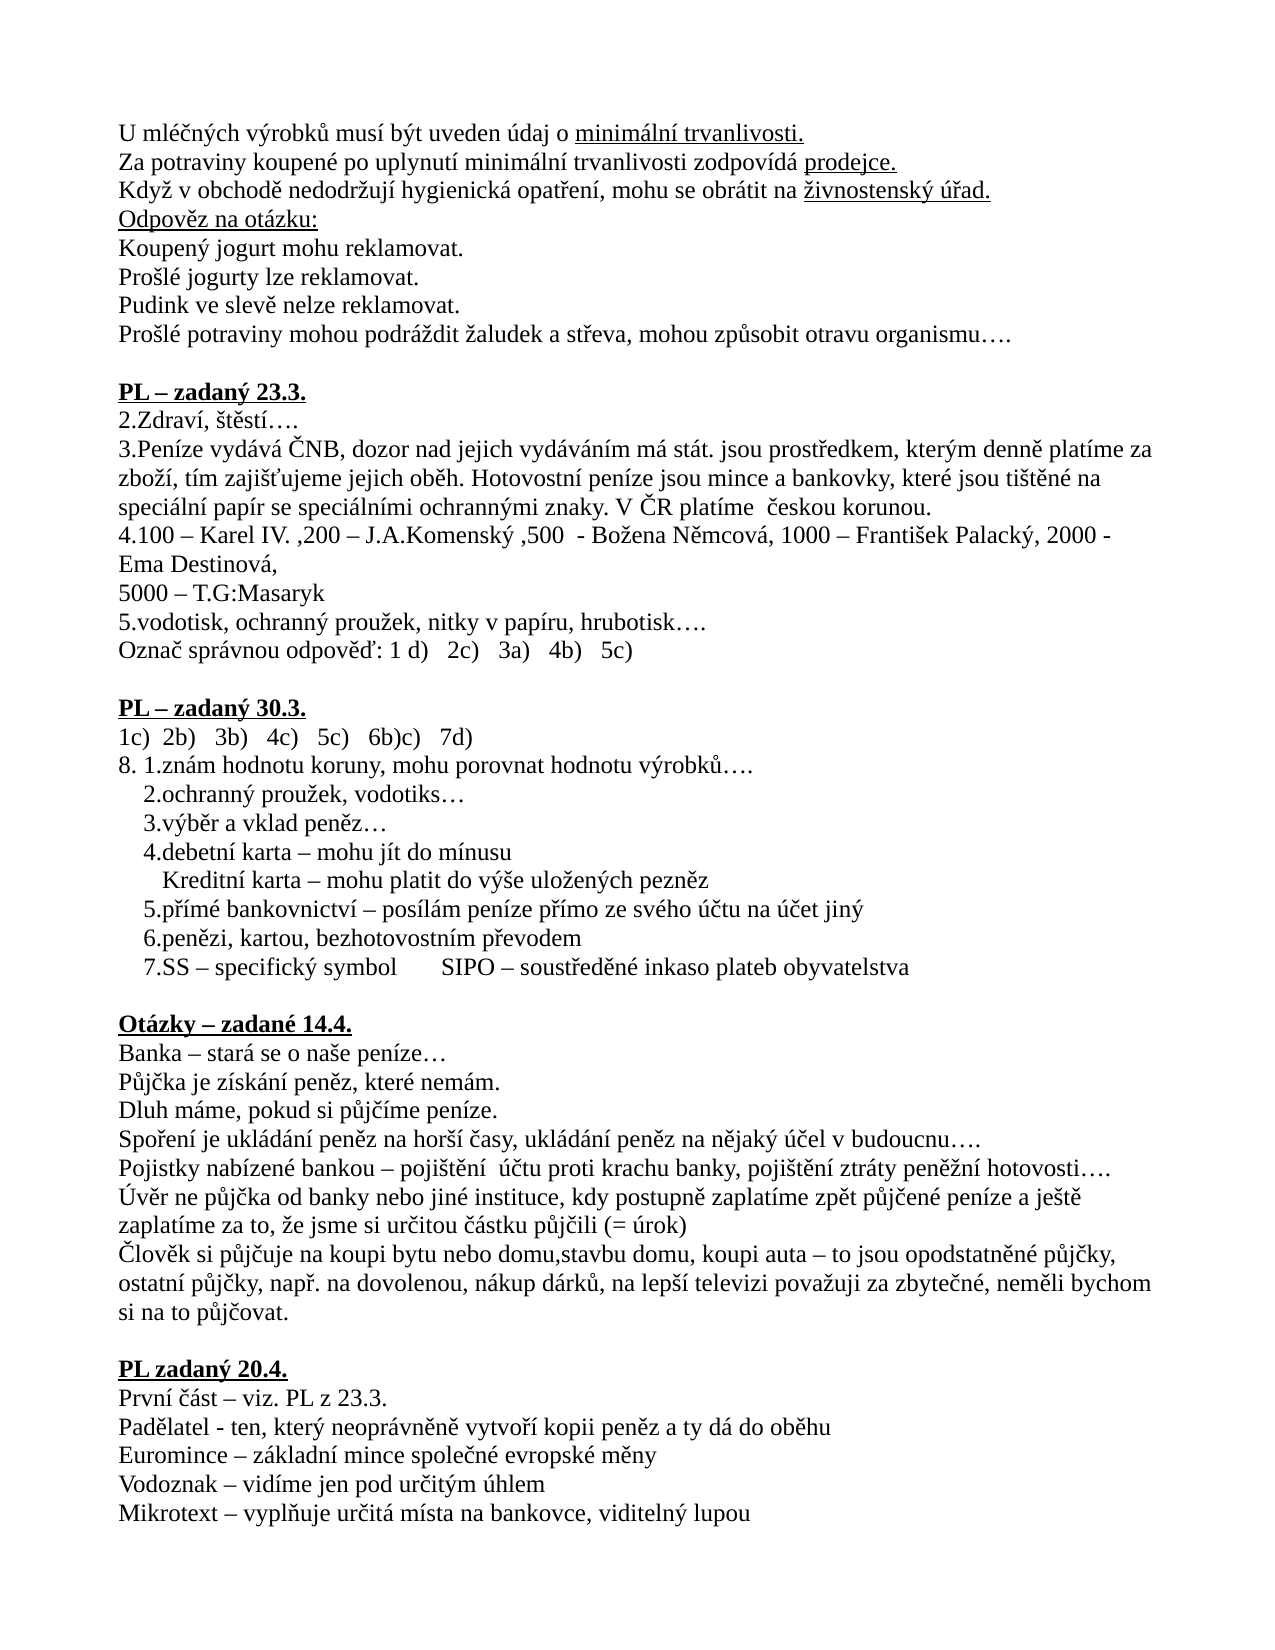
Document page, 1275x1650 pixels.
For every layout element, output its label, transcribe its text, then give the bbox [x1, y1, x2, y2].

text 4.debetní karta – mohu jít do mínusu [118, 837, 1157, 866]
text PL – zadaný 23.3. [118, 377, 1157, 406]
text 3.výběr a vklad peněz… [118, 808, 1157, 837]
text Odpověz na otázku: [118, 204, 1157, 233]
text Za potraviny koupené po uplynutí minimální trvanlivosti zodpovídá prodejce. [118, 147, 1157, 176]
text Kreditní karta – mohu platit do výše uložených pezněz [118, 866, 1157, 894]
text Spoření je ukládání peněz na horší časy, ukládání peněz na nějaký účel v budoucnu…. [118, 1124, 1157, 1153]
text 7.SS – specifický symbol SIPO – soustředěné inkaso plateb obyvatelstva [118, 952, 1157, 981]
text Prošlé jogurty lze reklamovat. [118, 262, 1157, 291]
text První část – viz. PL z 23.3. [118, 1383, 1157, 1412]
text Pudink ve slevě nelze reklamovat. [118, 291, 1157, 319]
text Otázky – zadané 14.4. [118, 1009, 1157, 1038]
text 1c) 2b) 3b) 4c) 5c) 6b)c) 7d) [118, 722, 1157, 751]
text 5000 – T.G:Masaryk [118, 578, 1157, 607]
text Koupený jogurt mohu reklamovat. [118, 233, 1157, 262]
text Banka – stará se o naše peníze… [118, 1038, 1157, 1067]
text Když v obchodě nedodržují hygienická opatření, mohu se obrátit na živnostenský úřad. [118, 176, 1157, 204]
text Dluh máme, pokud si půjčíme peníze. [118, 1096, 1157, 1124]
text PL zadaný 20.4. [118, 1354, 1157, 1383]
text 6.penězi, kartou, bezhotovostním převodem [118, 923, 1157, 952]
text Prošlé potraviny mohou podráždit žaludek a střeva, mohou způsobit otravu organismu…. [118, 319, 1157, 348]
text 4.100 – Karel IV. ,200 – J.A.Komenský ,500 - Božena Němcová, 1000 – František Palacký, 2000 - Ema Destinová, [118, 521, 1157, 578]
text 2.ochranný proužek, vodotiks… [118, 779, 1157, 808]
text Označ správnou odpověď: 1 d) 2c) 3a) 4b) 5c) [118, 636, 1157, 664]
text PL – zadaný 30.3. [118, 693, 1157, 722]
text 3.Peníze vydává ČNB, dozor nad jejich vydáváním má stát. jsou prostředkem, kterým denně platíme za zboží, tím zajišťujeme jejich oběh. Hotovostní peníze jsou mince a bankovky, které jsou tištěné na speciální papír se speciálními ochrannými znaky. V ČR platíme českou korunou. [118, 434, 1157, 521]
text Úvěr ne půjčka od banky nebo jiné instituce, kdy postupně zaplatíme zpět půjčené peníze a ještě zaplatíme za to, že jsme si určitou částku půjčili (= úrok) [118, 1182, 1157, 1239]
text Euromince – základní mince společné evropské měny [118, 1441, 1157, 1469]
text Mikrotext – vyplňuje určitá místa na bankovce, viditelný lupou [118, 1498, 1157, 1527]
text 5.vodotisk, ochranný proužek, nitky v papíru, hrubotisk…. [118, 607, 1157, 636]
text Pojistky nabízené bankou – pojištění účtu proti krachu banky, pojištění ztráty peněžní hotovosti…. [118, 1153, 1157, 1182]
text 8. 1.znám hodnotu koruny, mohu porovnat hodnotu výrobků…. [118, 751, 1157, 779]
text Padělatel - ten, který neoprávněně vytvoří kopii peněz a ty dá do oběhu [118, 1412, 1157, 1441]
text Půjčka je získání peněz, které nemám. [118, 1067, 1157, 1096]
text 2.Zdraví, štěstí…. [118, 406, 1157, 434]
text Vodoznak – vidíme jen pod určitým úhlem [118, 1469, 1157, 1498]
text 5.přímé bankovnictví – posílám peníze přímo ze svého účtu na účet jiný [118, 894, 1157, 923]
text U mléčných výrobků musí být uveden údaj o minimální trvanlivosti. [118, 118, 1157, 147]
text Člověk si půjčuje na koupi bytu nebo domu,stavbu domu, koupi auta – to jsou opodstatněné půjčky, ostatní půjčky, např. na dovolenou, nákup dárků, na lepší televizi považuji za zbytečné, neměli bychom si na to půjčovat. [118, 1239, 1157, 1326]
